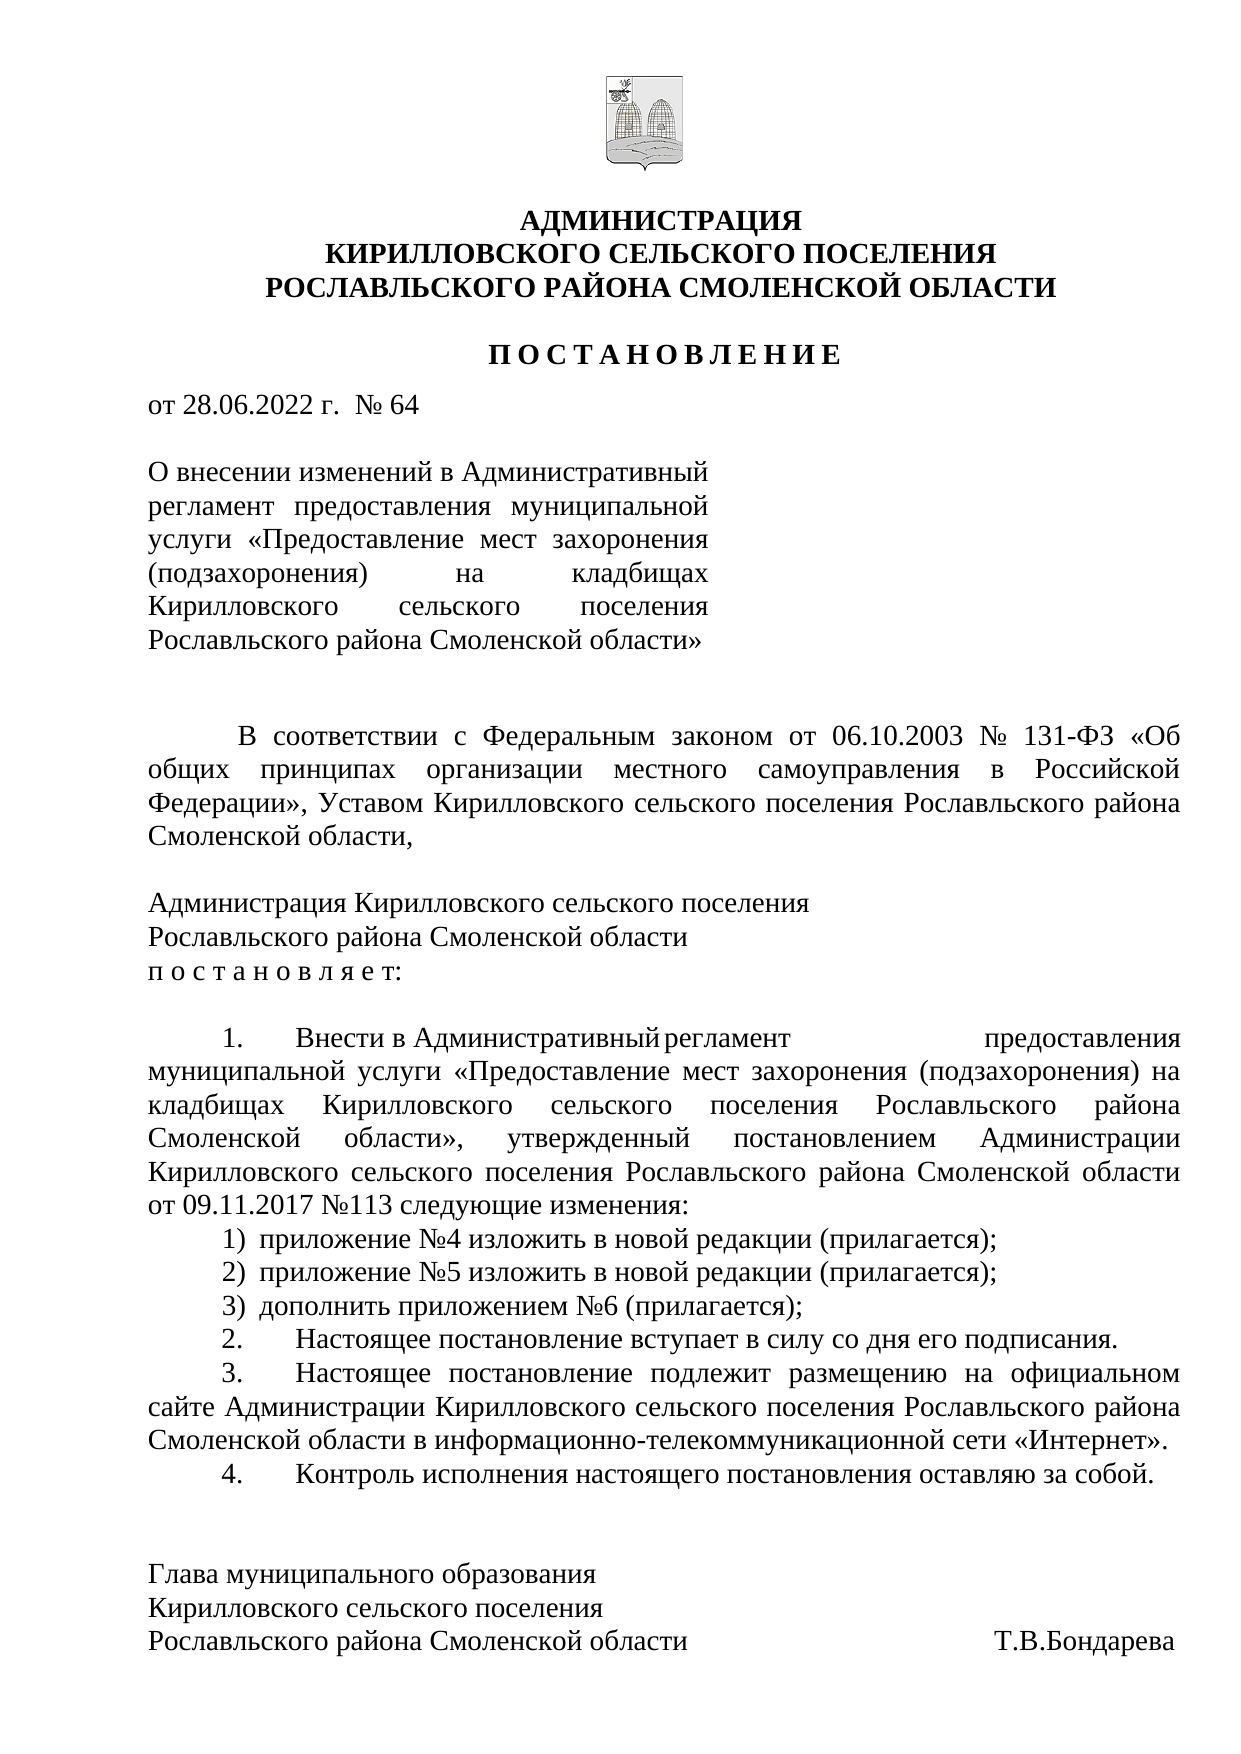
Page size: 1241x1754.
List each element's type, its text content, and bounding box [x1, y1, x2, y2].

list Настоящее постановление подлежит размещению на официальном сайте Администрации Кирилловского сельского поселения Рославльского района Смоленской области в информационно-телекоммуникационной сети «Интернет». [148, 1355, 1181, 1456]
title В соответствии с Федеральным законом от 06.10.2003 № 131-ФЗ «Об общих принципах организации местного самоуправления в Российской Федерации», Уставом Кирилловского сельского поселения Рославльского района Смоленской области, [148, 718, 1181, 852]
text АДМИНИСТРАЦИЯ [148, 203, 1174, 236]
text КИРИЛЛОВСКОГО СЕЛЬСКОГО ПОСЕЛЕНИЯ [148, 236, 1174, 270]
list приложение №5 изложить в новой редакции (прилагается); [222, 1254, 1181, 1288]
text О внесении изменений в Административный регламент предоставления муниципальной услуги «Предоставление мест захоронения (подзахоронения) на кладбищах Кирилловского сельского поселения Рославльского района Смоленской области» [148, 454, 709, 656]
text Рославльского района Смоленской области Т.В.Бондарева [148, 1623, 1181, 1657]
text п о с т а н о в л я е т: [148, 953, 1181, 986]
list Настоящее постановление вступает в силу со дня его подписания. [148, 1322, 1181, 1355]
text Кирилловского сельского поселения [148, 1590, 1181, 1623]
text Рославльского района Смоленской области [148, 919, 1181, 953]
subtitle РОСЛАВЛЬСКОГО РАЙОНА СМОЛЕНСКОЙ ОБЛАСТИ [148, 270, 1174, 303]
text ПОСТАНОВЛЕНИЕ [148, 337, 1181, 371]
text Глава муниципального образования [148, 1556, 1181, 1590]
list приложение №4 изложить в новой редакции (прилагается); [222, 1221, 1181, 1254]
list Внести в Административный регламент предоставления муниципальной услуги «Предоставление мест захоронения (подзахоронения) на кладбищах Кирилловского сельского поселения Рославльского района Смоленской области», утвержденный постановлением Администрации Кирилловского сельского поселения Рославльского района Смоленской области от 09.11.2017 №113 следующие изменения: [148, 1020, 1181, 1221]
text от 28.06.2022 г. № 64 [148, 387, 1181, 421]
list Контроль исполнения настоящего постановления оставляю за собой. [148, 1456, 1181, 1489]
list дополнить приложением №6 (прилагается); [222, 1288, 1181, 1322]
picture [606, 76, 683, 171]
text Администрация Кирилловского сельского поселения [148, 886, 1181, 919]
